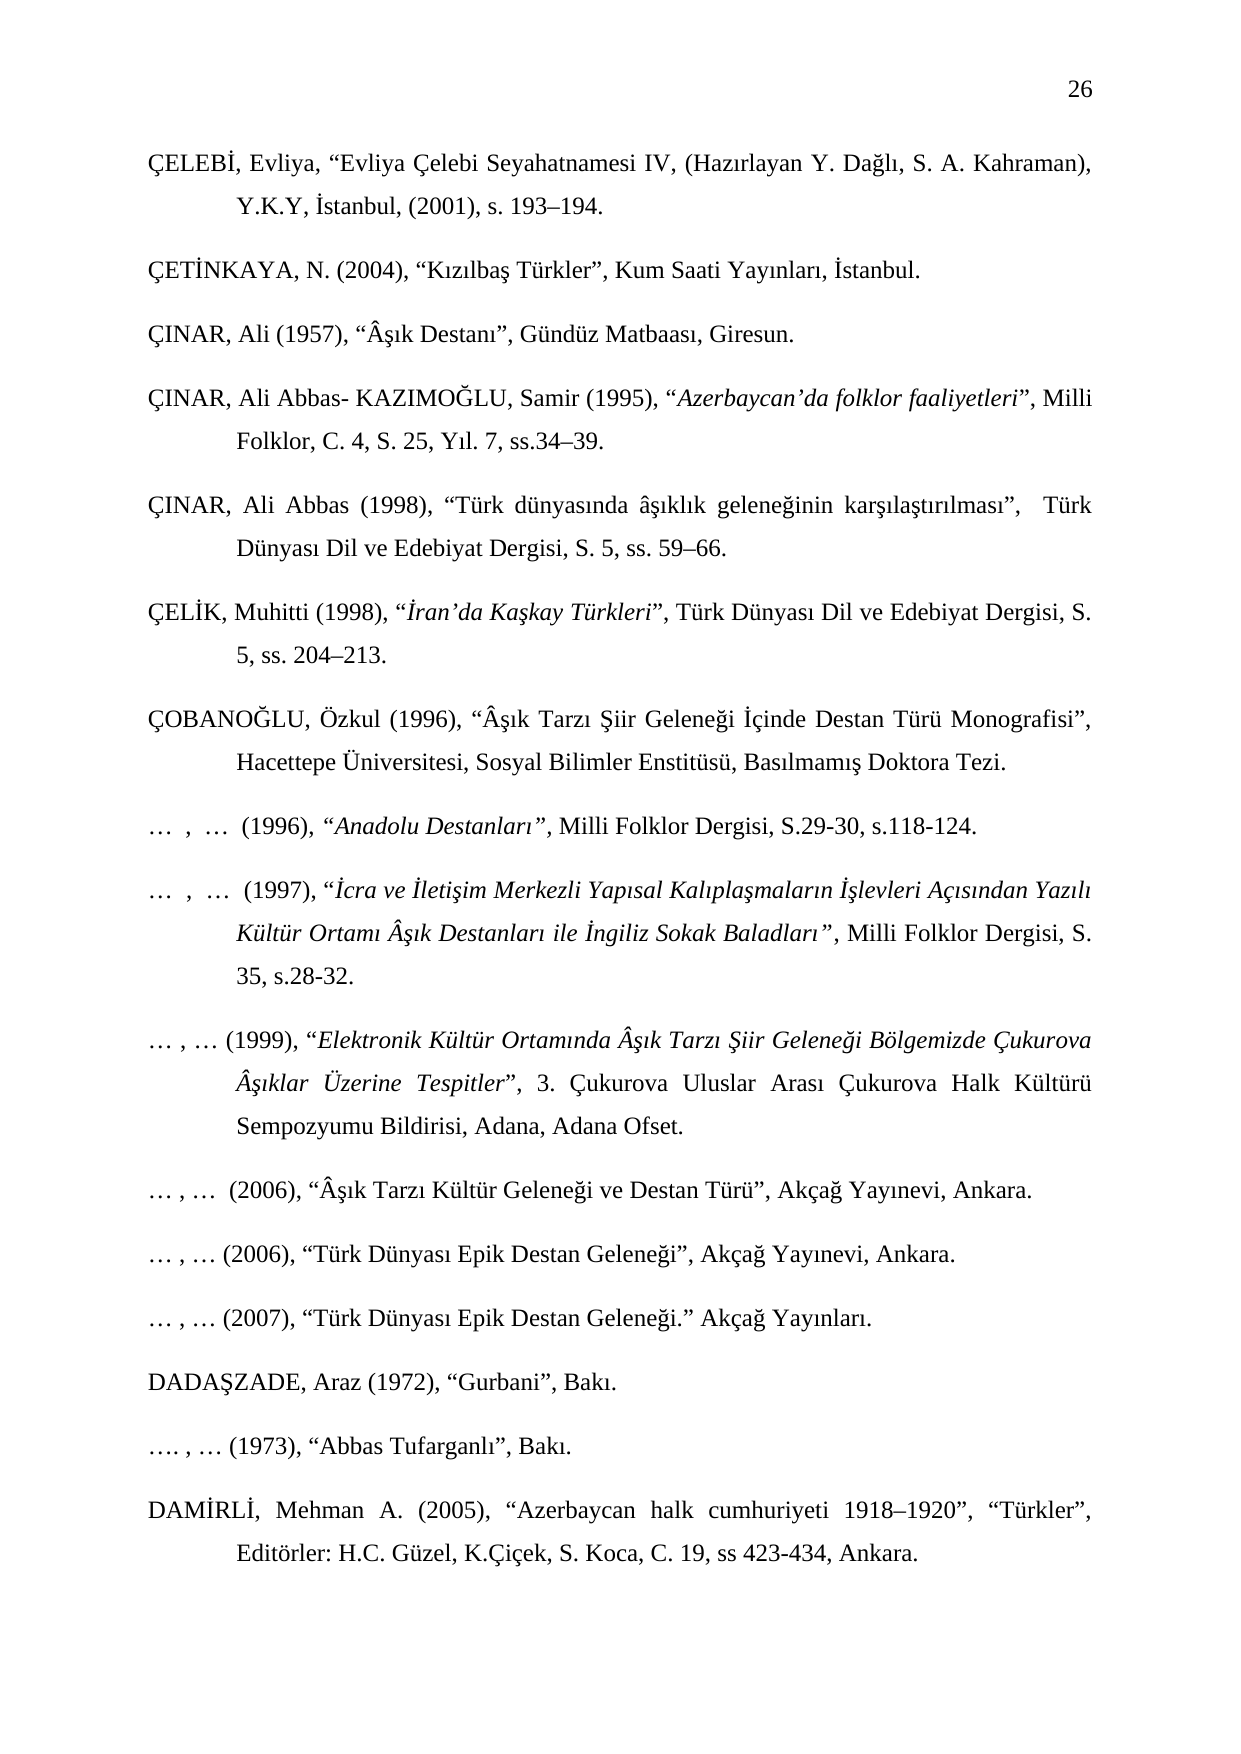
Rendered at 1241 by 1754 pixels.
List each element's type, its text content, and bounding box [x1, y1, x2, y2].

text ÇINAR, Ali Abbas (1998), “Türk dünyasında âşıklık geleneğinin karşılaştırılması”, Türk Dünyası Dil ve Edebiyat Dergisi, S. 5, ss. 59–66. [148, 490, 1093, 562]
text … , … (2006), “Türk Dünyası Epik Destan Geleneği”, Akçağ Yayınevi, Ankara. [148, 1239, 1093, 1268]
text ÇINAR, Ali Abbas- KAZIMOĞLU, Samir (1995), “Azerbaycan’da folklor faaliyetleri”, Milli Folklor, C. 4, S. 25, Yıl. 7, ss.34–39. [148, 383, 1093, 454]
text ÇOBANOĞLU, Özkul (1996), “Âşık Tarzı Şiir Geleneği İçinde Destan Türü Monografisi”, Hacettepe Üniversitesi, Sosyal Bilimler Enstitüsü, Basılmamış Doktora Tezi. [148, 704, 1093, 776]
text … , … (1997), “İcra ve İletişim Merkezli Yapısal Kalıplaşmaların İşlevleri Açısından Yazılı Kültür Ortamı Âşık Destanları ile İngiliz Sokak Baladları”, Milli Folklor Dergisi, S. 35, s.28-32. [148, 875, 1093, 990]
text … , … (1996), “Anadolu Destanları”, Milli Folklor Dergisi, S.29-30, s.118-124. [148, 811, 1093, 840]
text … , … (2007), “Türk Dünyası Epik Destan Geleneği.” Akçağ Yayınları. [148, 1303, 1093, 1332]
text … , … (1999), “Elektronik Kültür Ortamında Âşık Tarzı Şiir Geleneği Bölgemizde Çukurova Âşıklar Üzerine Tespitler”, 3. Çukurova Uluslar Arası Çukurova Halk Kültürü Sempozyumu Bildirisi, Adana, Adana Ofset. [148, 1025, 1093, 1140]
text ÇINAR, Ali (1957), “Âşık Destanı”, Gündüz Matbaası, Giresun. [148, 319, 1093, 347]
text ÇELİK, Muhitti (1998), “İran’da Kaşkay Türkleri”, Türk Dünyası Dil ve Edebiyat Dergisi, S. 5, ss. 204–213. [148, 597, 1093, 669]
text DAMİRLİ, Mehman A. (2005), “Azerbaycan halk cumhuriyeti 1918–1920”, “Türkler”, Editörler: H.C. Güzel, K.Çiçek, S. Koca, C. 19, ss 423-434, Ankara. [148, 1495, 1093, 1567]
text ÇETİNKAYA, N. (2004), “Kızılbaş Türkler”, Kum Saati Yayınları, İstanbul. [148, 255, 1093, 283]
text …. , … (1973), “Abbas Tufarganlı”, Bakı. [148, 1431, 1093, 1460]
text … , … (2006), “Âşık Tarzı Kültür Geleneği ve Destan Türü”, Akçağ Yayınevi, Ankara. [148, 1175, 1093, 1204]
text DADAŞZADE, Araz (1972), “Gurbani”, Bakı. [148, 1367, 1093, 1396]
text ÇELEBİ, Evliya, “Evliya Çelebi Seyahatnamesi IV, (Hazırlayan Y. Dağlı, S. A. Kahraman), Y.K.Y, İstanbul, (2001), s. 193–194. [148, 148, 1093, 219]
